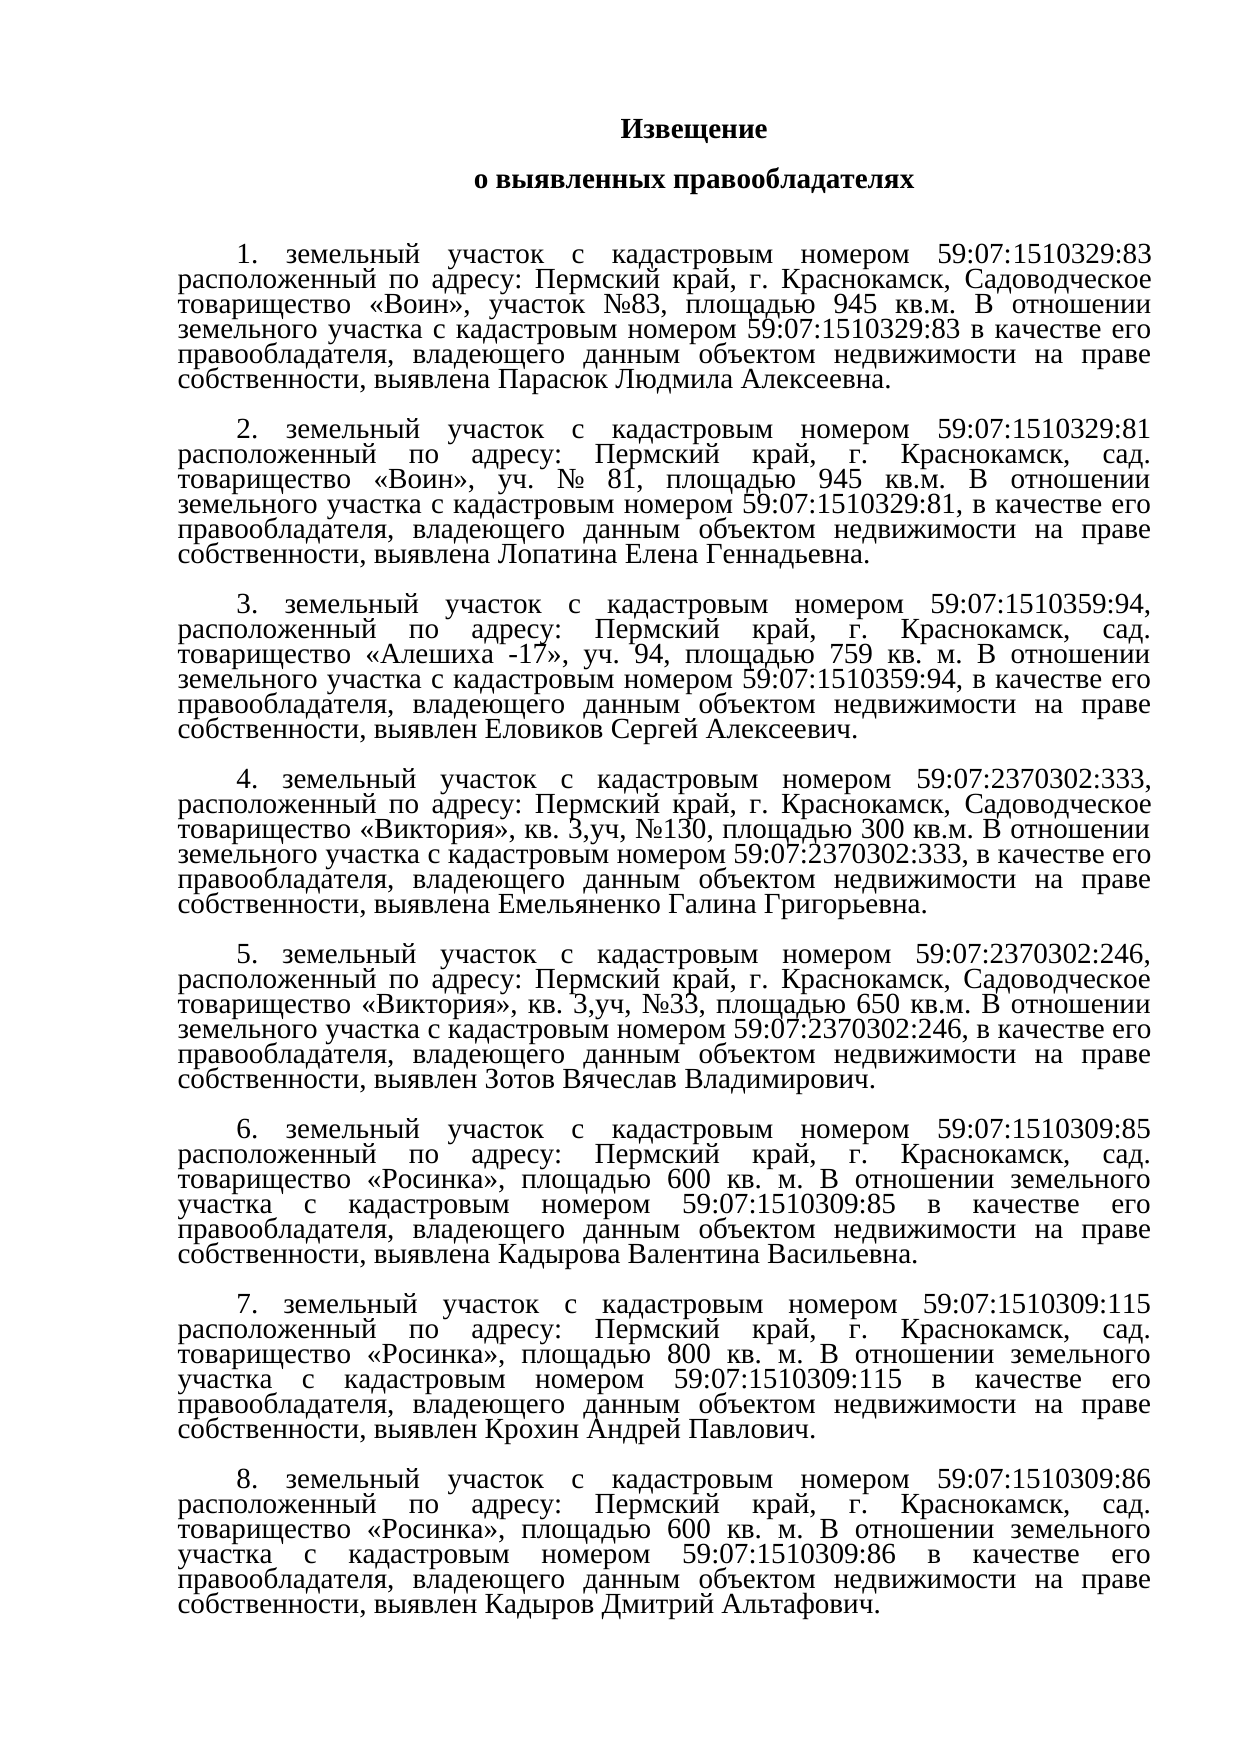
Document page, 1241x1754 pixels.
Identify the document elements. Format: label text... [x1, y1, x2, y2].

text 4. земельный участок с кадастровым номером 59:07:2370302:333, расположенный по адресу: Пермский край, г. Краснокамск, Садоводческое товарищество «Виктория», кв. 3,уч, №130, площадью 300 кв.м. В отношении земельного участка с кадастровым номером 59:07:2370302:333, в качестве его правообладателя, владеющего данным объектом недвижимости на праве собственности, выявлена Емельяненко Галина Григорьевна. [177, 768, 1152, 918]
text 2. земельный участок с кадастровым номером 59:07:1510329:81 расположенный по адресу: Пермский край, г. Краснокамск, сад. товарищество «Воин», уч. № 81, площадью 945 кв.м. В отношении земельного участка с кадастровым номером 59:07:1510329:81, в качестве его правообладателя, владеющего данным объектом недвижимости на праве собственности, выявлена Лопатина Елена Геннадьевна. [177, 418, 1152, 568]
text 3. земельный участок с кадастровым номером 59:07:1510359:94, расположенный по адресу: Пермский край, г. Краснокамск, сад. товарищество «Алешиха -17», уч. 94, площадью 759 кв. м. В отношении земельного участка с кадастровым номером 59:07:1510359:94, в качестве его правообладателя, владеющего данным объектом недвижимости на праве собственности, выявлен Еловиков Сергей Алексеевич. [177, 593, 1152, 743]
text 8. земельный участок с кадастровым номером 59:07:1510309:86 расположенный по адресу: Пермский край, г. Краснокамск, сад. товарищество «Росинка», площадью 600 кв. м. В отношении земельного участка с кадастровым номером 59:07:1510309:86 в качестве его правообладателя, владеющего данным объектом недвижимости на праве собственности, выявлен Кадыров Дмитрий Альтафович. [177, 1468, 1152, 1618]
text Извещение [177, 118, 1152, 143]
text 1. земельный участок с кадастровым номером 59:07:1510329:83 расположенный по адресу: Пермский край, г. Краснокамск, Садоводческое товарищество «Воин», участок №83, площадью 945 кв.м. В отношении земельного участка с кадастровым номером 59:07:1510329:83 в качестве его правообладателя, владеющего данным объектом недвижимости на праве собственности, выявлена Парасюк Людмила Алексеевна. [177, 243, 1152, 393]
text 7. земельный участок с кадастровым номером 59:07:1510309:115 расположенный по адресу: Пермский край, г. Краснокамск, сад. товарищество «Росинка», площадью 800 кв. м. В отношении земельного участка с кадастровым номером 59:07:1510309:115 в качестве его правообладателя, владеющего данным объектом недвижимости на праве собственности, выявлен Крохин Андрей Павлович. [177, 1293, 1152, 1443]
text 5. земельный участок с кадастровым номером 59:07:2370302:246, расположенный по адресу: Пермский край, г. Краснокамск, Садоводческое товарищество «Виктория», кв. 3,уч, №33, площадью 650 кв.м. В отношении земельного участка с кадастровым номером 59:07:2370302:246, в качестве его правообладателя, владеющего данным объектом недвижимости на праве собственности, выявлен Зотов Вячеслав Владимирович. [177, 943, 1152, 1093]
text 6. земельный участок с кадастровым номером 59:07:1510309:85 расположенный по адресу: Пермский край, г. Краснокамск, сад. товарищество «Росинка», площадью 600 кв. м. В отношении земельного участка с кадастровым номером 59:07:1510309:85 в качестве его правообладателя, владеющего данным объектом недвижимости на праве собственности, выявлена Кадырова Валентина Васильевна. [177, 1118, 1152, 1268]
text о выявленных правообладателях [177, 168, 1152, 193]
